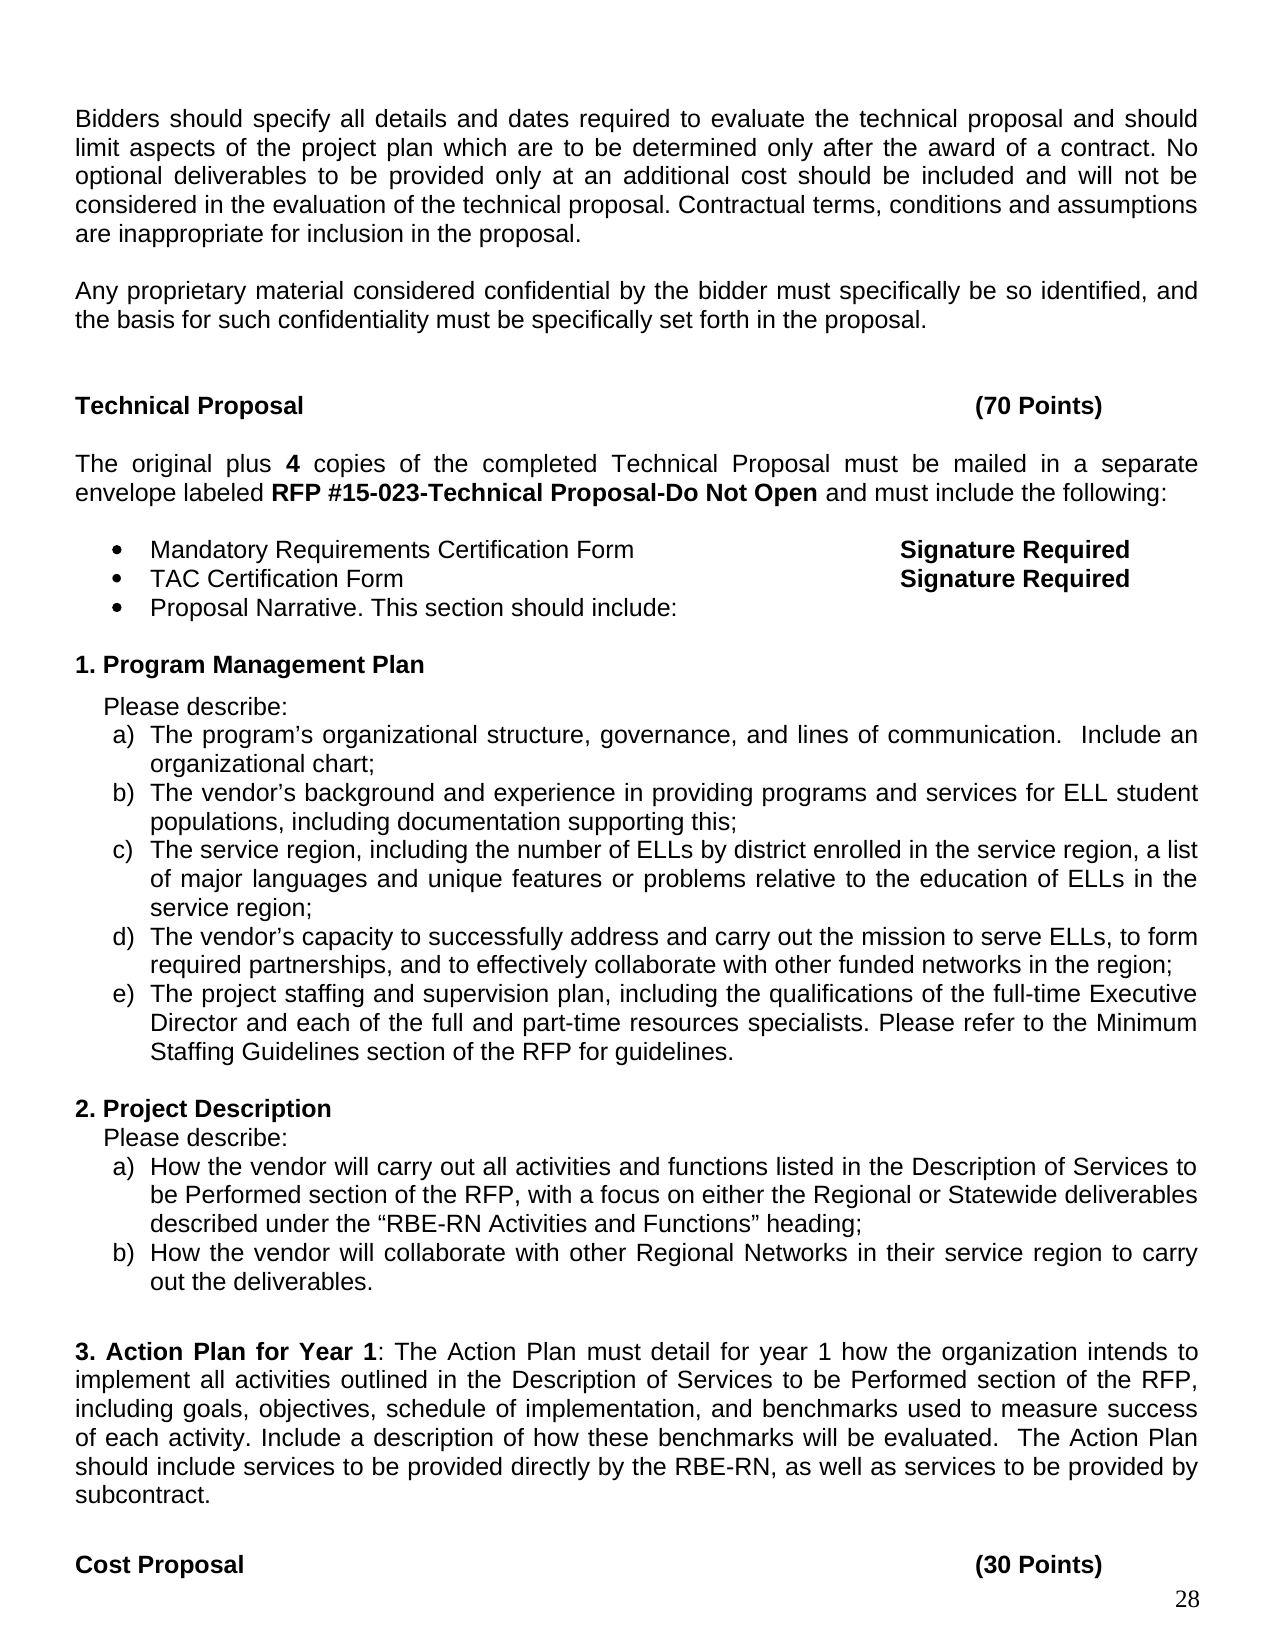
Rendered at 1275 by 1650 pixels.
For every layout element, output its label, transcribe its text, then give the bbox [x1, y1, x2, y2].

list Proposal Narrative. This section should include: [112, 593, 1200, 622]
text Any proprietary material considered confidential by the bidder must specifically be so identified, and the basis for such confidentiality must be specifically set forth in the proposal. [75, 276, 1200, 334]
list The program’s organizational structure, governance, and lines of communication. Include an organizational chart; [112, 720, 1200, 778]
list TAC Certification Form Signature Required [112, 564, 1200, 593]
text Bidders should specify all details and dates required to evaluate the technical proposal and should limit aspects of the project plan which are to be determined only after the award of a contract. No optional deliverables to be provided only at an additional cost should be included and will not be considered in the evaluation of the technical proposal. Contractual terms, conditions and assumptions are inappropriate for inclusion in the proposal. [75, 104, 1200, 247]
text 1. Program Management Plan [75, 650, 1200, 679]
text 3. Action Plan for Year 1: The Action Plan must detail for year 1 how the organization intends to implement all activities outlined in the Description of Services to be Performed section of the RFP, including goals, objectives, schedule of implementation, and benchmarks used to measure success of each activity. Include a description of how these benchmarks will be evaluated. The Action Plan should include services to be provided directly by the RBE-RN, as well as services to be provided by subcontract. [75, 1337, 1200, 1509]
list The vendor’s capacity to successfully address and carry out the mission to serve ELLs, to form required partnerships, and to effectively collaborate with other funded networks in the region; [112, 922, 1200, 979]
text The original plus 4 copies of the completed Technical Proposal must be mailed in a separate envelope labeled RFP #15-023-Technical Proposal-Do Not Open and must include the following: [75, 449, 1200, 506]
list The project staffing and supervision plan, including the qualifications of the full-time Executive Director and each of the full and part-time resources specialists. Please refer to the Minimum Staffing Guidelines section of the RFP for guidelines. [112, 979, 1200, 1065]
list How the vendor will carry out all activities and functions listed in the Description of Services to be Performed section of the RFP, with a focus on either the Regional or Statewide deliverables described under the “RBE-RN Activities and Functions” heading; [112, 1152, 1200, 1238]
list Mandatory Requirements Certification Form Signature Required [112, 535, 1200, 564]
text Please describe: [103, 692, 1200, 720]
text Technical Proposal (70 Points) [75, 391, 1200, 420]
text 2. Project Description [75, 1094, 1200, 1123]
list The vendor’s background and experience in providing programs and services for ELL student populations, including documentation supporting this; [112, 778, 1200, 835]
list The service region, including the number of ELLs by district enrolled in the service region, a list of major languages and unique features or problems relative to the education of ELLs in the service region; [112, 835, 1200, 922]
text Please describe: [103, 1123, 1200, 1152]
text Cost Proposal (30 Points) [75, 1550, 1200, 1579]
list How the vendor will collaborate with other Regional Networks in their service region to carry out the deliverables. [112, 1238, 1200, 1295]
